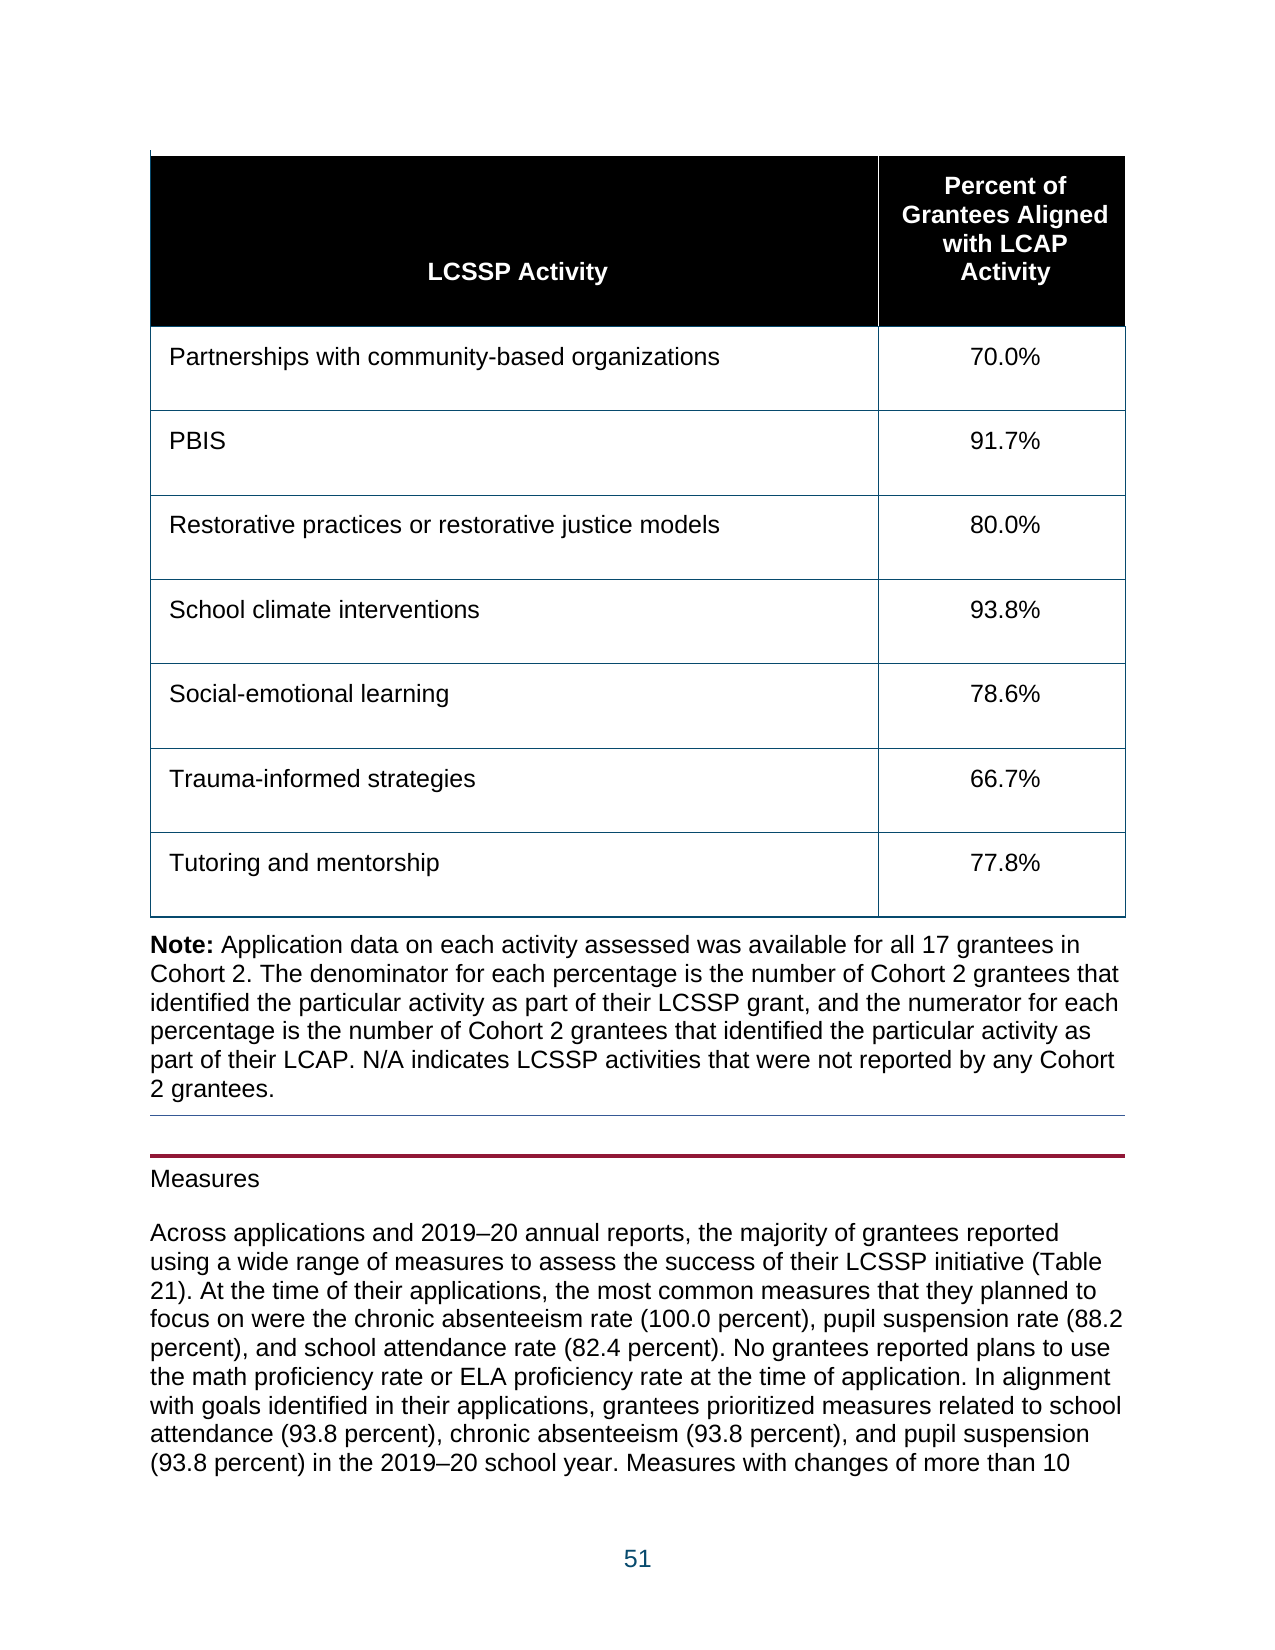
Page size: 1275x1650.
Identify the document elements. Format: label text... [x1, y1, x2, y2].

table_cell Tutoring and mentorship [151, 833, 878, 916]
table_cell 93.8% [879, 580, 1125, 663]
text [150, 1218, 1125, 1477]
table_cell 77.8% [879, 833, 1125, 916]
table_cell 70.0% [879, 327, 1125, 410]
table_cell 78.6% [879, 664, 1125, 748]
table_cell School climate interventions [151, 580, 878, 663]
table_header Percent of Grantees Aligned with LCAP Activity [879, 156, 1125, 326]
table_cell Trauma-informed strategies [151, 749, 878, 832]
table_cell Partnerships with community-based organizations [151, 327, 878, 410]
table_cell 91.7% [879, 411, 1125, 494]
table_cell PBIS [151, 411, 878, 494]
table_cell 80.0% [879, 496, 1125, 579]
title Measures [150, 1158, 1125, 1193]
text Note: Application data on each activity assessed was available for all 17 grantees in Cohort 2. The denominator for each percentage is the number of Cohort 2 grantees that identified the particular activity as part of their LCSSP grant, and the numerator for each percentage is the number of Cohort 2 grantees that identified the particular activity as part of their LCAP. N/A indicates LCSSP activities that were not reported by any Cohort 2 grantees. [150, 930, 1125, 1115]
table_cell Restorative practices or restorative justice models [151, 496, 878, 579]
table_cell 66.7% [879, 749, 1125, 832]
table_cell Social-emotional learning [151, 664, 878, 748]
table_header LCSSP Activity [151, 156, 878, 326]
